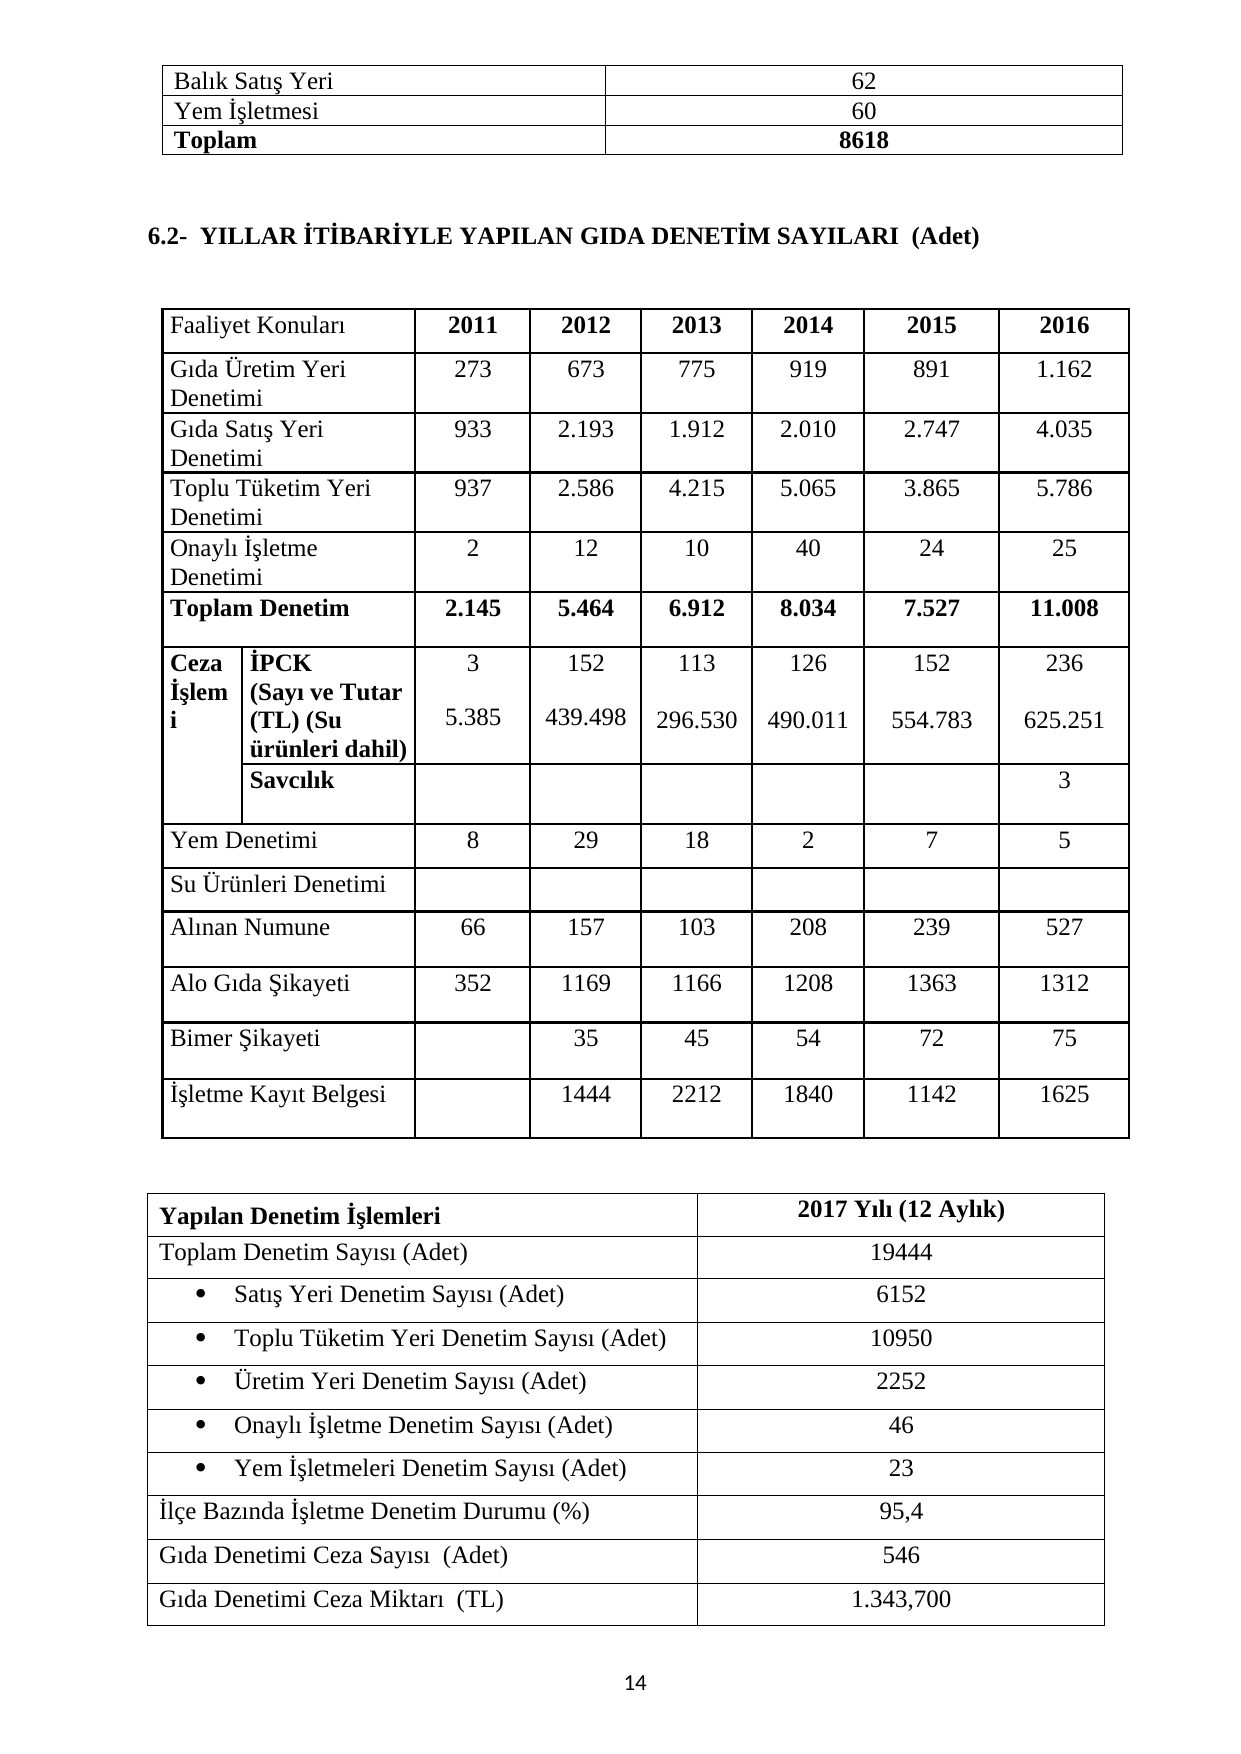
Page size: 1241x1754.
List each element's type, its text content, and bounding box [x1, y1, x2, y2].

table_cell 1625 [1000, 1080, 1128, 1137]
table_cell 7 [865, 825, 998, 867]
table_cell 75 [1000, 1024, 1128, 1077]
table_cell 239 [865, 913, 998, 966]
table_cell 2 [753, 825, 863, 867]
table_cell 2.586 [531, 474, 640, 531]
table_cell Balık Satış Yeri [163, 66, 605, 95]
table_cell 5.065 [753, 474, 863, 531]
table_cell 4.035 [1000, 414, 1128, 471]
table_cell 23 [698, 1453, 1104, 1495]
table_cell 1208 [753, 968, 863, 1021]
table_cell 5.464 [531, 593, 640, 646]
table_cell 1312 [1000, 968, 1128, 1021]
table_cell [531, 869, 640, 910]
table_cell [531, 765, 640, 823]
table_cell 126 490.011 [753, 648, 863, 763]
table_cell 919 [753, 354, 863, 412]
table_cell [416, 765, 529, 823]
table_cell 3 [1000, 765, 1128, 823]
table_cell 25 [1000, 533, 1128, 591]
table_cell 40 [753, 533, 863, 591]
table_cell 54 [753, 1024, 863, 1077]
table_header 2014 [753, 310, 863, 352]
table_cell 1.912 [642, 414, 751, 471]
table_cell 6.912 [642, 593, 751, 646]
table_cell [642, 765, 751, 823]
table_header 2013 [642, 310, 751, 352]
table_cell 60 [606, 96, 1122, 124]
table_cell Gıda Denetimi Ceza Miktarı (TL) [148, 1584, 697, 1625]
table_cell 1.162 [1000, 354, 1128, 412]
table_cell Toplu Tüketim Yeri Denetimi [164, 474, 414, 531]
table_header 2011 [416, 310, 529, 352]
table_cell Alo Gıda Şikayeti [164, 968, 414, 1021]
table_cell 4.215 [642, 474, 751, 531]
table_cell 8.034 [753, 593, 863, 646]
table_cell Gıda Satış Yeri Denetimi [164, 414, 414, 471]
table_cell [642, 869, 751, 910]
table_cell 891 [865, 354, 998, 412]
table_cell 8 [416, 825, 529, 867]
table_cell 18 [642, 825, 751, 867]
table_cell 19444 [698, 1237, 1104, 1278]
table_cell 95,4 [698, 1496, 1104, 1539]
table_cell 46 [698, 1410, 1104, 1452]
table_cell 933 [416, 414, 529, 471]
table_cell 775 [642, 354, 751, 412]
table_cell 2252 [698, 1366, 1104, 1409]
table_cell [416, 1024, 529, 1077]
table_cell Gıda Denetimi Ceza Sayısı (Adet) [148, 1540, 697, 1583]
table_header 2015 [865, 310, 998, 352]
table_cell 11.008 [1000, 593, 1128, 646]
table_cell 7.527 [865, 593, 998, 646]
table_cell [753, 765, 863, 823]
table_header 2017 Yılı (12 Aylık) [698, 1194, 1104, 1236]
table_cell 24 [865, 533, 998, 591]
table_cell 5.786 [1000, 474, 1128, 531]
table_cell 152 554.783 [865, 648, 998, 763]
table_cell 1142 [865, 1080, 998, 1137]
table_cell 35 [531, 1024, 640, 1077]
table_cell 1840 [753, 1080, 863, 1137]
table_cell 157 [531, 913, 640, 966]
table_cell 1169 [531, 968, 640, 1021]
table_cell [865, 869, 998, 910]
table_cell 2.747 [865, 414, 998, 471]
table_cell Su Ürünleri Denetimi [164, 869, 414, 910]
table_cell 2.193 [531, 414, 640, 471]
table_cell 62 [606, 66, 1122, 95]
table_cell 10 [642, 533, 751, 591]
table_cell Yem İşletmeleri Denetim Sayısı (Adet) [148, 1453, 697, 1495]
table_cell Satış Yeri Denetim Sayısı (Adet) [148, 1279, 697, 1322]
table_header 2012 [531, 310, 640, 352]
table_cell 673 [531, 354, 640, 412]
table_cell 10950 [698, 1323, 1104, 1365]
table_cell 2212 [642, 1080, 751, 1137]
table_cell 546 [698, 1540, 1104, 1583]
table_cell [416, 869, 529, 910]
table_cell 113 296.530 [642, 648, 751, 763]
table_cell 2.145 [416, 593, 529, 646]
table_cell [753, 869, 863, 910]
table_cell 8618 [606, 126, 1122, 154]
table_cell Bimer Şikayeti [164, 1024, 414, 1077]
table_cell 236 625.251 [1000, 648, 1128, 763]
table_cell 1.343,700 [698, 1584, 1104, 1625]
table_cell 3 5.385 [416, 648, 529, 763]
table_cell 45 [642, 1024, 751, 1077]
table_cell [416, 1080, 529, 1137]
table_cell Toplam Denetim Sayısı (Adet) [148, 1237, 697, 1278]
table_cell 12 [531, 533, 640, 591]
text 6.2- YILLAR İTİBARİYLE YAPILAN GIDA DENETİM SAYILARI (Adet) [148, 221, 1107, 250]
table_cell Toplu Tüketim Yeri Denetim Sayısı (Adet) [148, 1323, 697, 1365]
table_cell 152 439.498 [531, 648, 640, 763]
table_cell 3.865 [865, 474, 998, 531]
table_cell Alınan Numune [164, 913, 414, 966]
table_cell Toplam Denetim [164, 593, 414, 646]
table_cell Toplam [163, 126, 605, 154]
table_header Faaliyet Konuları [164, 310, 414, 352]
table_cell Savcılık [243, 765, 414, 823]
table_cell İlçe Bazında İşletme Denetim Durumu (%) [148, 1496, 697, 1539]
table_cell 208 [753, 913, 863, 966]
table_cell Yem İşletmesi [163, 96, 605, 124]
table_header 2016 [1000, 310, 1128, 352]
table_cell 937 [416, 474, 529, 531]
table_cell Gıda Üretim Yeri Denetimi [164, 354, 414, 412]
table_cell 29 [531, 825, 640, 867]
table_cell 527 [1000, 913, 1128, 966]
table_cell Üretim Yeri Denetim Sayısı (Adet) [148, 1366, 697, 1409]
table_cell İşletme Kayıt Belgesi [164, 1080, 414, 1137]
table_cell 2.010 [753, 414, 863, 471]
table_cell Yem Denetimi [164, 825, 414, 867]
table_cell 5 [1000, 825, 1128, 867]
table_cell 72 [865, 1024, 998, 1077]
table_header Yapılan Denetim İşlemleri [148, 1194, 697, 1236]
table_cell [865, 765, 998, 823]
table_cell 352 [416, 968, 529, 1021]
table_cell [1000, 869, 1128, 910]
table_cell Onaylı İşletme Denetimi [164, 533, 414, 591]
table_cell 273 [416, 354, 529, 412]
table_cell 6152 [698, 1279, 1104, 1322]
table_cell 1166 [642, 968, 751, 1021]
table_cell 66 [416, 913, 529, 966]
table_cell Ceza İşlemi [164, 648, 241, 823]
table_cell İPCK (Sayı ve Tutar (TL) (Su ürünleri dahil) [243, 648, 414, 763]
table_cell 1363 [865, 968, 998, 1021]
table_cell Onaylı İşletme Denetim Sayısı (Adet) [148, 1410, 697, 1452]
table_cell 1444 [531, 1080, 640, 1137]
table_cell 103 [642, 913, 751, 966]
table_cell 2 [416, 533, 529, 591]
